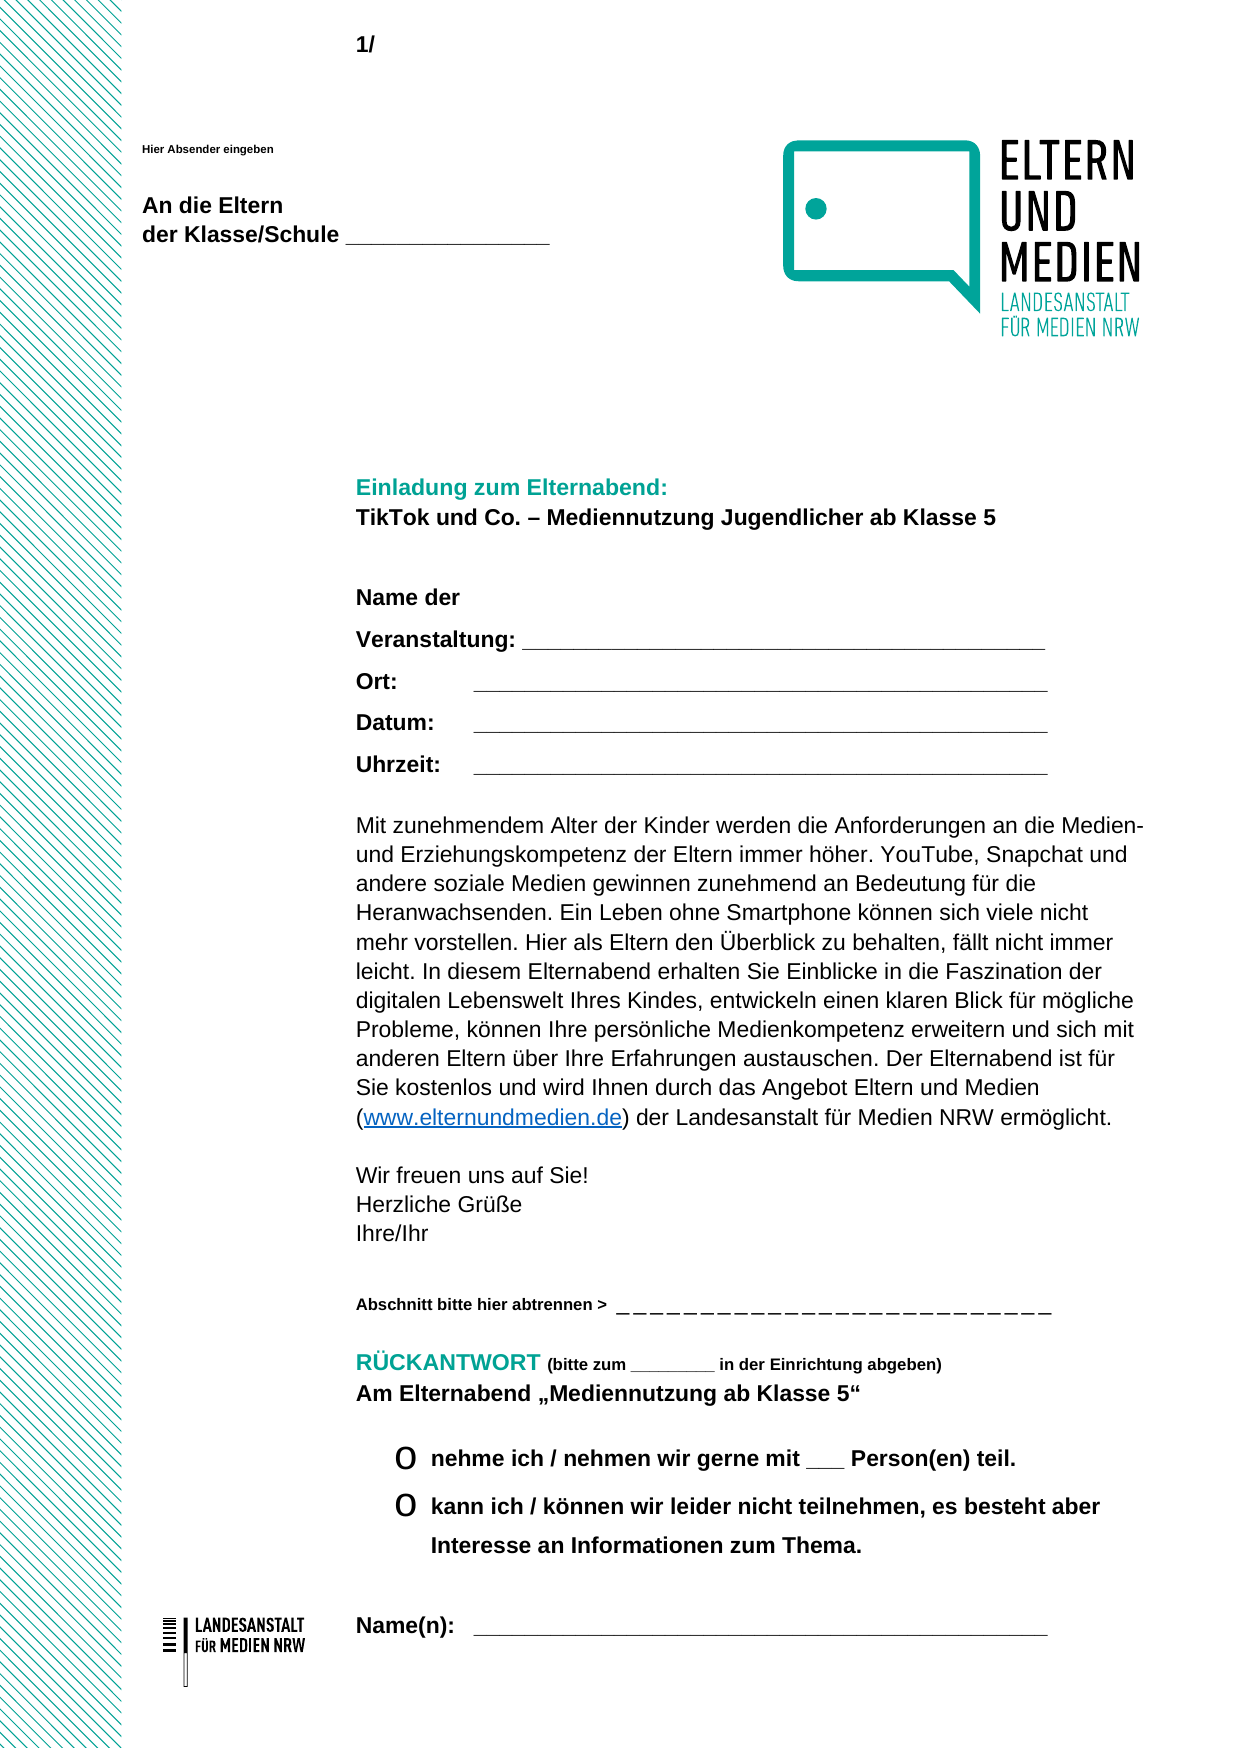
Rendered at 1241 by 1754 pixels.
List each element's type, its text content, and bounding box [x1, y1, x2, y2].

text Herzliche Grüße Ihre/Ihr [356, 1189, 1146, 1247]
text Abschnitt bitte hier abtrennen > __________________________ [356, 1277, 1146, 1318]
text Name(n): _____________________________________________ [356, 1600, 1146, 1642]
text Veranstaltung: _________________________________________ [356, 614, 1146, 656]
text Datum: _____________________________________________ [356, 697, 1146, 739]
text Mit zunehmendem Alter der Kinder werden die Anforderungen an die Medien- und Erziehungskompetenz der Eltern immer höher. YouTube, Snapchat und andere soziale Medien gewinnen zunehmend an Bedeutung für die Heranwachsenden. Ein Leben ohne Smartphone können sich viele nicht mehr vorstellen. Hier als Eltern den Überblick zu behalten, fällt nicht immer leicht. In diesem Elternabend erhalten Sie Einblicke in die Faszination der digitalen Lebenswelt Ihres Kindes, entwickeln einen klaren Blick für mögliche Probleme, können Ihre persönliche Medienkompetenz erweitern und sich mit anderen Eltern über Ihre Erfahrungen austauschen. Der Elternabend ist für Sie kostenlos und wird Ihnen durch das Angebot Eltern und Medien (www.elternundmedien.de) der Landesanstalt für Medien NRW ermöglicht. [356, 810, 1146, 1131]
text der Klasse/Schule ________________ [142, 219, 627, 249]
subtitle Einladung zum Elternabend: [356, 472, 1146, 502]
text Wir freuen uns auf Sie! [356, 1160, 1146, 1189]
text Name der [356, 572, 1146, 614]
list kann ich / können wir leider nicht teilnehmen, es besteht aber Interesse an Informationen zum Thema. [393, 1482, 1146, 1558]
text Uhrzeit: _____________________________________________ [356, 739, 1146, 781]
subtitle RÜCKANTWORT (bitte zum _________ in der Einrichtung abgeben) [356, 1347, 1146, 1377]
text An die Eltern [142, 190, 627, 219]
text Hier Absender eingeben [142, 130, 627, 159]
text TikTok und Co. – Mediennutzung Jugendlicher ab Klasse 5 [356, 502, 1146, 531]
text Am Elternabend „Mediennutzung ab Klasse 5“ [356, 1377, 1146, 1406]
list nehme ich / nehmen wir gerne mit ___ Person(en) teil. [393, 1435, 1146, 1482]
text Ort: _____________________________________________ [356, 656, 1146, 697]
